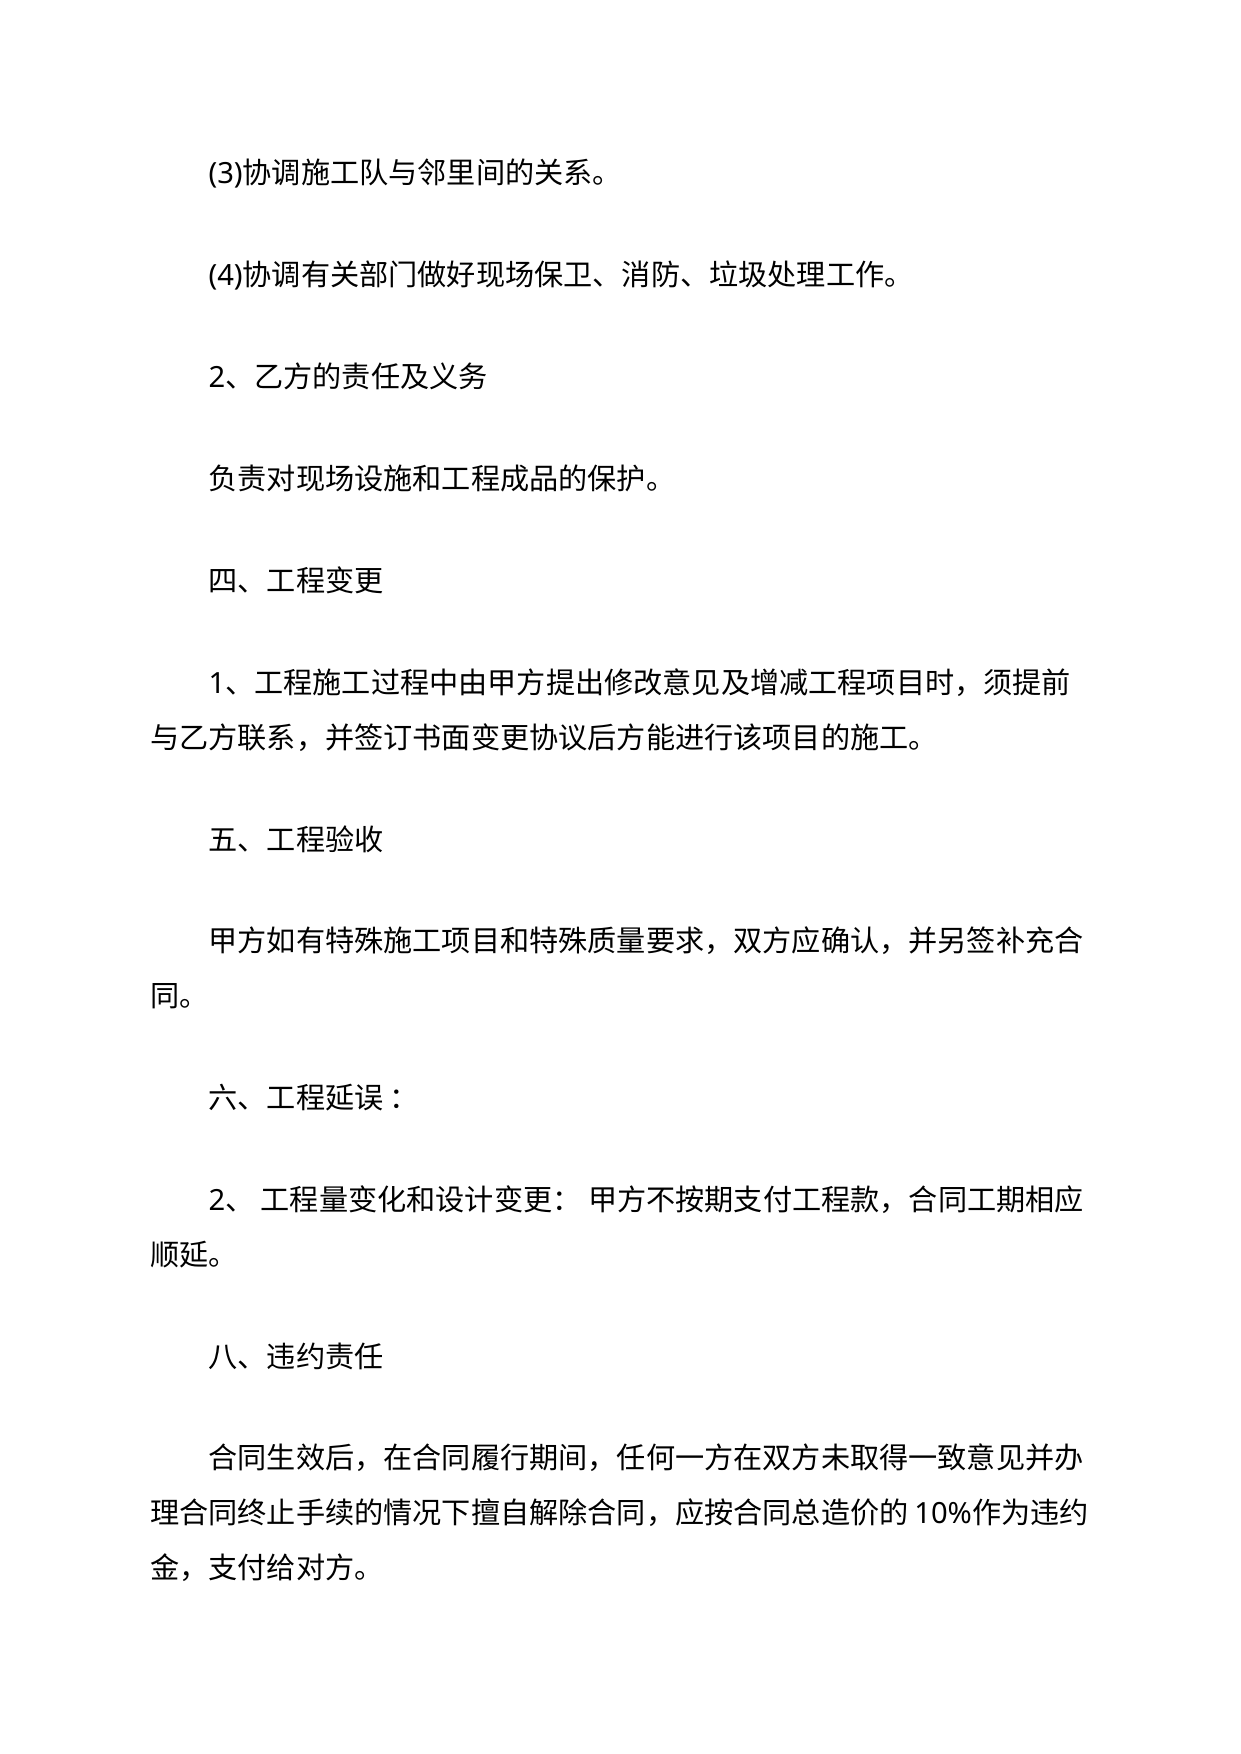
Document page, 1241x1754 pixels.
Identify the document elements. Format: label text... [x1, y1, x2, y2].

text 四、工程变更 [150, 558, 1090, 600]
text 2、乙方的责任及义务 [150, 354, 1090, 396]
text (3)协调施工队与邻里间的关系。 [150, 150, 1090, 192]
text 八、违约责任 [150, 1333, 1090, 1376]
text 合同生效后，在合同履行期间，任何一方在双方未取得一致意见并办理合同终止手续的情况下擅自解除合同，应按合同总造价的10%作为违约金，支付给对方。 [150, 1435, 1090, 1587]
text (4)协调有关部门做好现场保卫、消防、垃圾处理工作。 [150, 252, 1090, 294]
text 六、工程延误 ： [150, 1075, 1090, 1117]
text 1、工程施工过程中由甲方提出修改意见及增减工程项目时，须提前与乙方联系，并签订书面变更协议后方能进行该项目的施工。 [150, 659, 1090, 757]
text 负责对现场设施和工程成品的保护。 [150, 456, 1090, 498]
text 五、工程验收 [150, 816, 1090, 858]
text 2、 工程量变化和设计变更： 甲方不按期支付工程款，合同工期相应顺延。 [150, 1176, 1090, 1274]
text 甲方如有特殊施工项目和特殊质量要求，双方应确认，并另签补充合同。 [150, 918, 1090, 1015]
